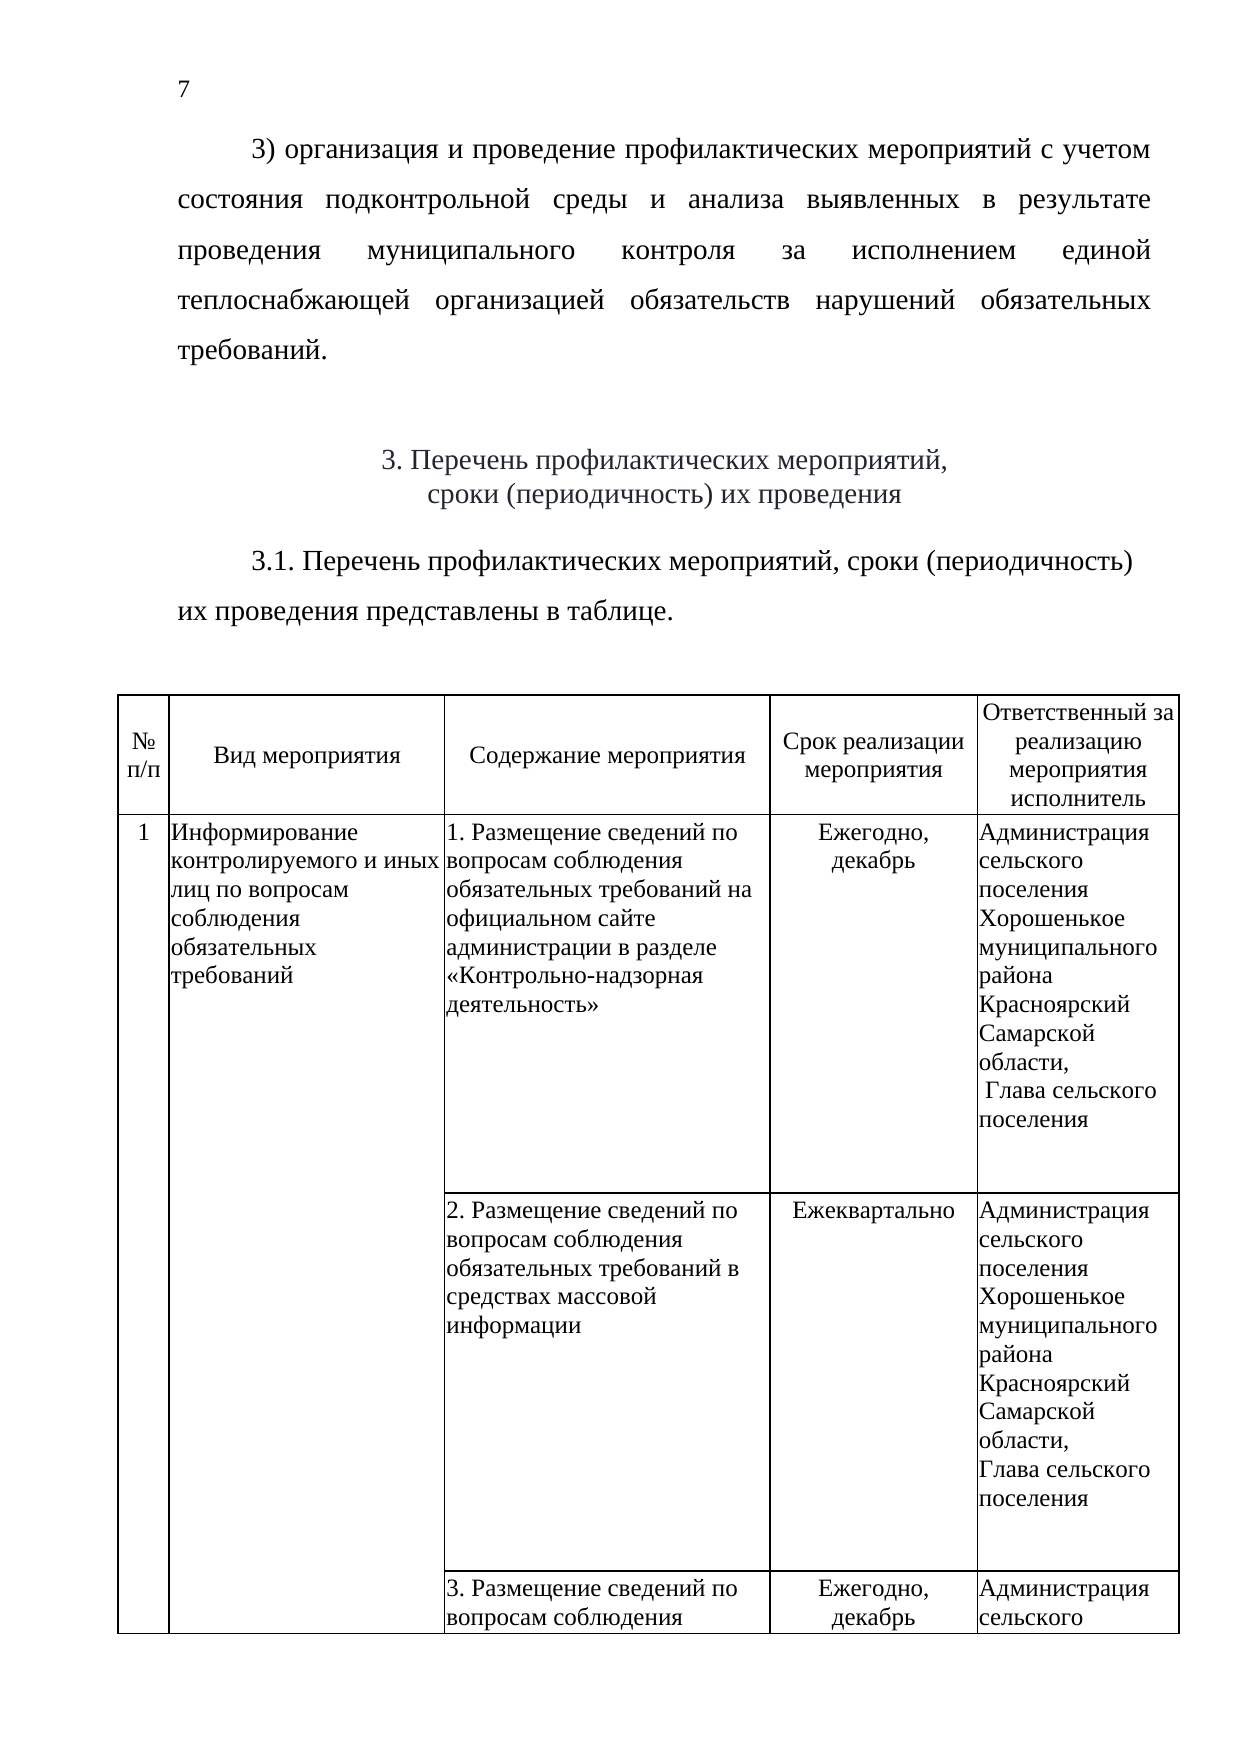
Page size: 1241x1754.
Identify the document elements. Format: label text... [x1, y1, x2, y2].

table_header Вид мероприятия [170, 696, 444, 813]
table_cell 1 [119, 815, 168, 1633]
table_header Срок реализации мероприятия [771, 696, 977, 813]
text 3.1. Перечень профилактических мероприятий, сроки (периодичность) их проведения представлены в таблице. [177, 543, 1152, 627]
table_cell Ежегодно, декабрь [771, 1572, 977, 1633]
text 3) организация и проведение профилактических мероприятий с учетом состояния подконтрольной среды и анализа выявленных в результате проведения муниципального контроля за исполнением единой теплоснабжающей организацией обязательств нарушений обязательных требований. [177, 131, 1152, 366]
table_cell Администрация сельского поселения Хорошенькое муниципального района Красноярский Самарской области, Глава сельского поселения [978, 815, 1178, 1192]
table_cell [445, 1572, 769, 1633]
table_cell Ежеквартально [771, 1194, 977, 1570]
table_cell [978, 1572, 1178, 1633]
table_cell Администрация сельского поселения Хорошенькое муниципального района Красноярский Самарской области, Глава сельского поселения [978, 1194, 1178, 1570]
text 3. Перечень профилактических мероприятий, [177, 442, 1152, 476]
table_cell Ежегодно, декабрь [771, 815, 977, 1192]
text сроки (периодичность) их проведения [177, 476, 1152, 509]
table_header Ответственный за реализацию мероприятия исполнитель [978, 696, 1178, 813]
table_header Содержание мероприятия [445, 696, 769, 813]
table_header № п/п [119, 696, 168, 813]
table_cell 2. Размещение сведений по вопросам соблюдения обязательных требований в средствах массовой информации [445, 1194, 769, 1570]
table_cell Информирование контролируемого и иных лиц по вопросам соблюдения обязательных требований [170, 815, 444, 1633]
table_cell 1. Размещение сведений по вопросам соблюдения обязательных требований на официальном сайте администрации в разделе «Контрольно-надзорная деятельность» [445, 815, 769, 1192]
